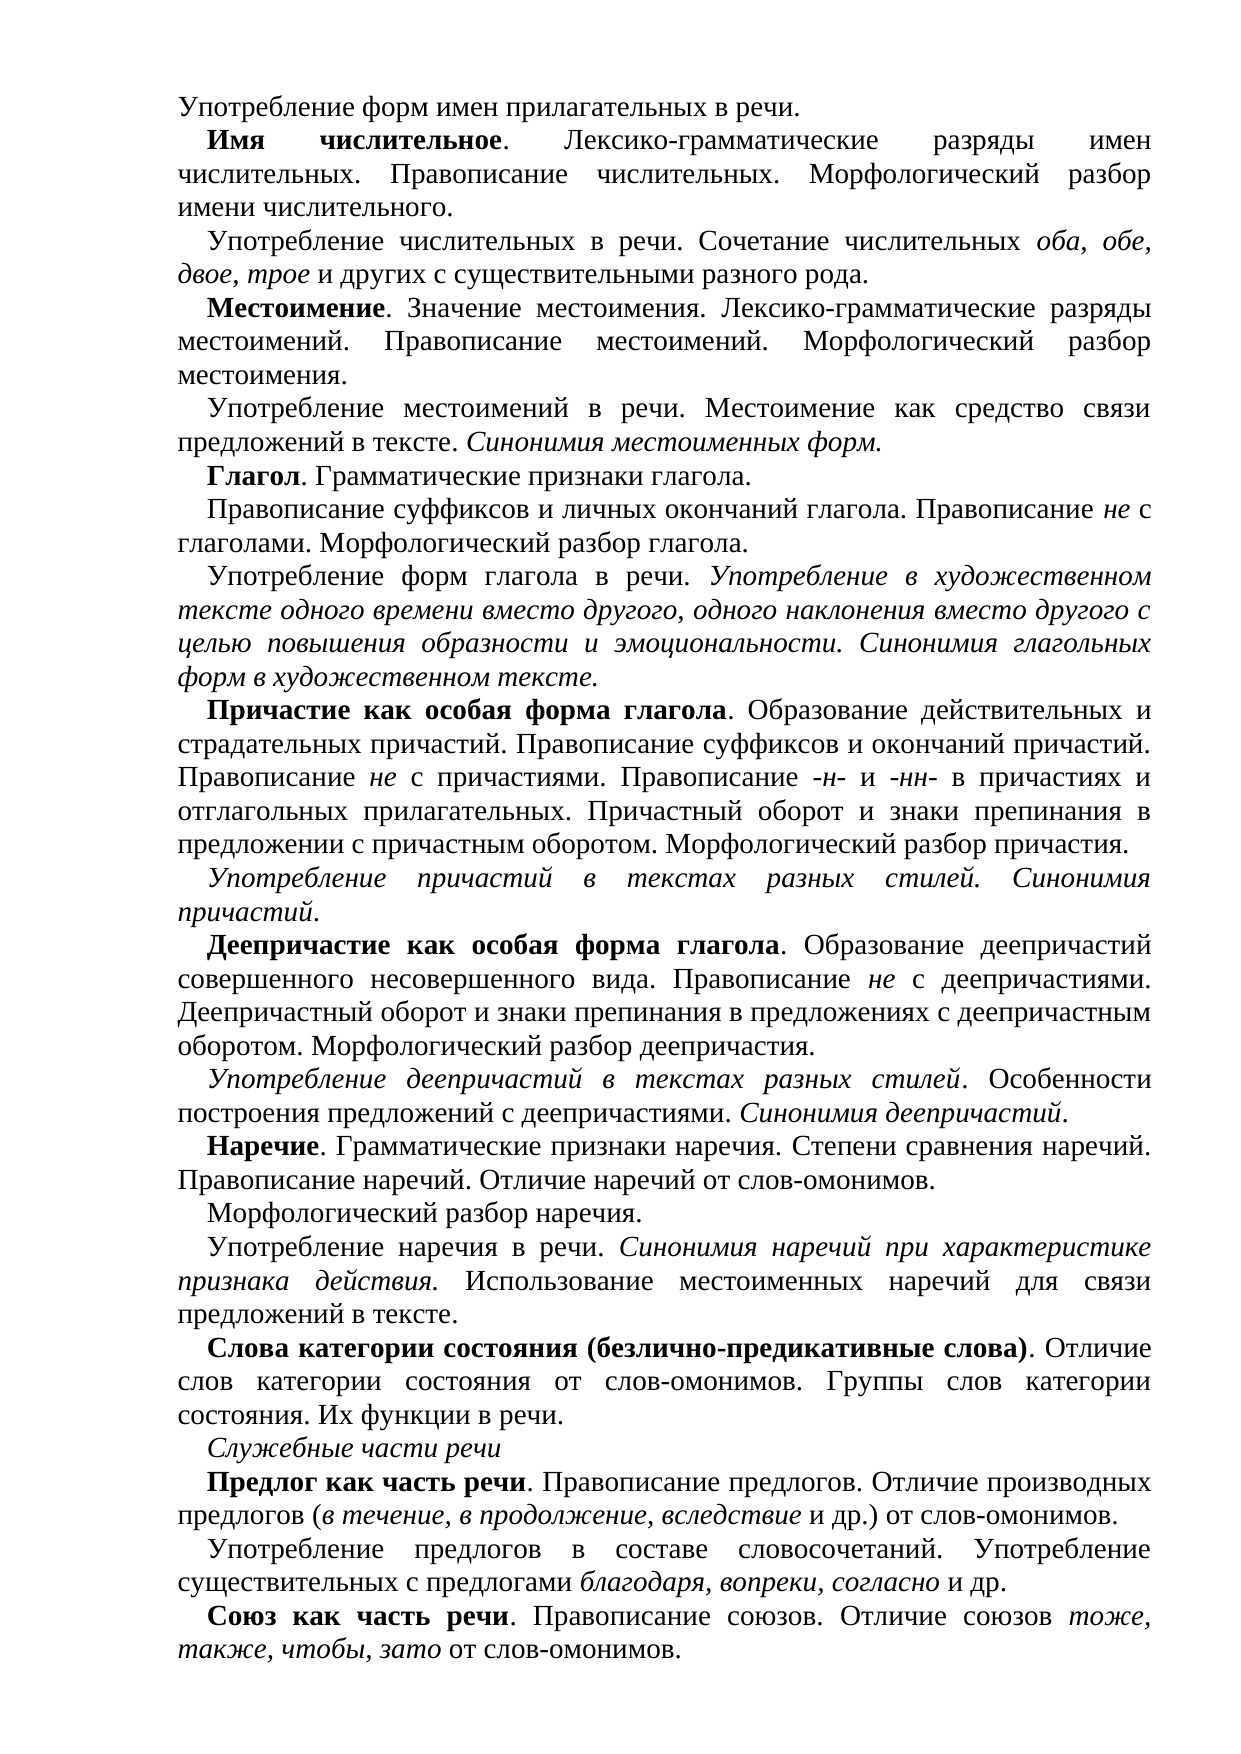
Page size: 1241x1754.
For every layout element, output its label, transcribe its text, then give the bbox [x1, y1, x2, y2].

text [177, 89, 1152, 122]
text Слова категории состояния (безлично-предикативные слова). Отличие слов категории состояния от слов-омонимов. Группы слов категории состояния. Их функции в речи. [177, 1330, 1152, 1430]
text Употребление местоимений в речи. Местоимение как средство связи предложений в тексте. Синонимия местоименных форм. [177, 391, 1152, 458]
text Употребление деепричастий в текстах разных стилей. Особенности построения предложений с деепричастиями. Синонимия деепричастий. [177, 1061, 1152, 1128]
text Употребление наречия в речи. Синонимия наречий при характеристике признака действия. Использование местоименных наречий для связи предложений в тексте. [177, 1229, 1152, 1330]
text Предлог как часть речи. Правописание предлогов. Отличие производных предлогов (в течение, в продолжение, вследствие и др.) от слов-омонимов. [177, 1464, 1152, 1531]
text Имя числительное. Лексико-грамматические разряды имен числительных. Правописание числительных. Морфологический разбор имени числительного. [177, 122, 1152, 223]
text Употребление причастий в текстах разных стилей. Синонимия причастий. [177, 860, 1152, 927]
text Служебные части речи [177, 1430, 1152, 1464]
text Деепричастие как особая форма глагола. Образование деепричастий совершенного несовершенного вида. Правописание не с деепричастиями. Деепричастный оборот и знаки препинания в предложениях с деепричастным оборотом. Морфологический разбор деепричастия. [177, 927, 1152, 1061]
text Местоимение. Значение местоимения. Лексико-грамматические разряды местоимений. Правописание местоимений. Морфологический разбор местоимения. [177, 290, 1152, 391]
text Правописание суффиксов и личных окончаний глагола. Правописание не с глаголами. Морфологический разбор глагола. [177, 491, 1152, 558]
text Употребление предлогов в составе словосочетаний. Употребление существительных с предлогами благодаря, вопреки, согласно и др. [177, 1531, 1152, 1598]
text Употребление форм глагола в речи. Употребление в художественном тексте одного времени вместо другого, одного наклонения вместо другого с целью повышения образности и эмоциональности. Синонимия глагольных форм в художественном тексте. [177, 558, 1152, 692]
text Употребление числительных в речи. Сочетание числительных оба, обе, двое, трое и других с существительными разного рода. [177, 223, 1152, 290]
text Союз как часть речи. Правописание союзов. Отличие союзов тоже, также, чтобы, зато от слов-омонимов. [177, 1598, 1152, 1665]
text Морфологический разбор наречия. [177, 1196, 1152, 1229]
text Причастие как особая форма глагола. Образование действительных и страдательных причастий. Правописание суффиксов и окончаний причастий. Правописание не с причастиями. Правописание -н- и -нн- в причастиях и отглагольных прилагательных. Причастный оборот и знаки препинания в предложении с причастным оборотом. Морфологический разбор причастия. [177, 692, 1152, 860]
text Наречие. Грамматические признаки наречия. Степени сравнения наречий. Правописание наречий. Отличие наречий от слов-омонимов. [177, 1128, 1152, 1196]
text Глагол. Грамматические признаки глагола. [177, 458, 1152, 491]
